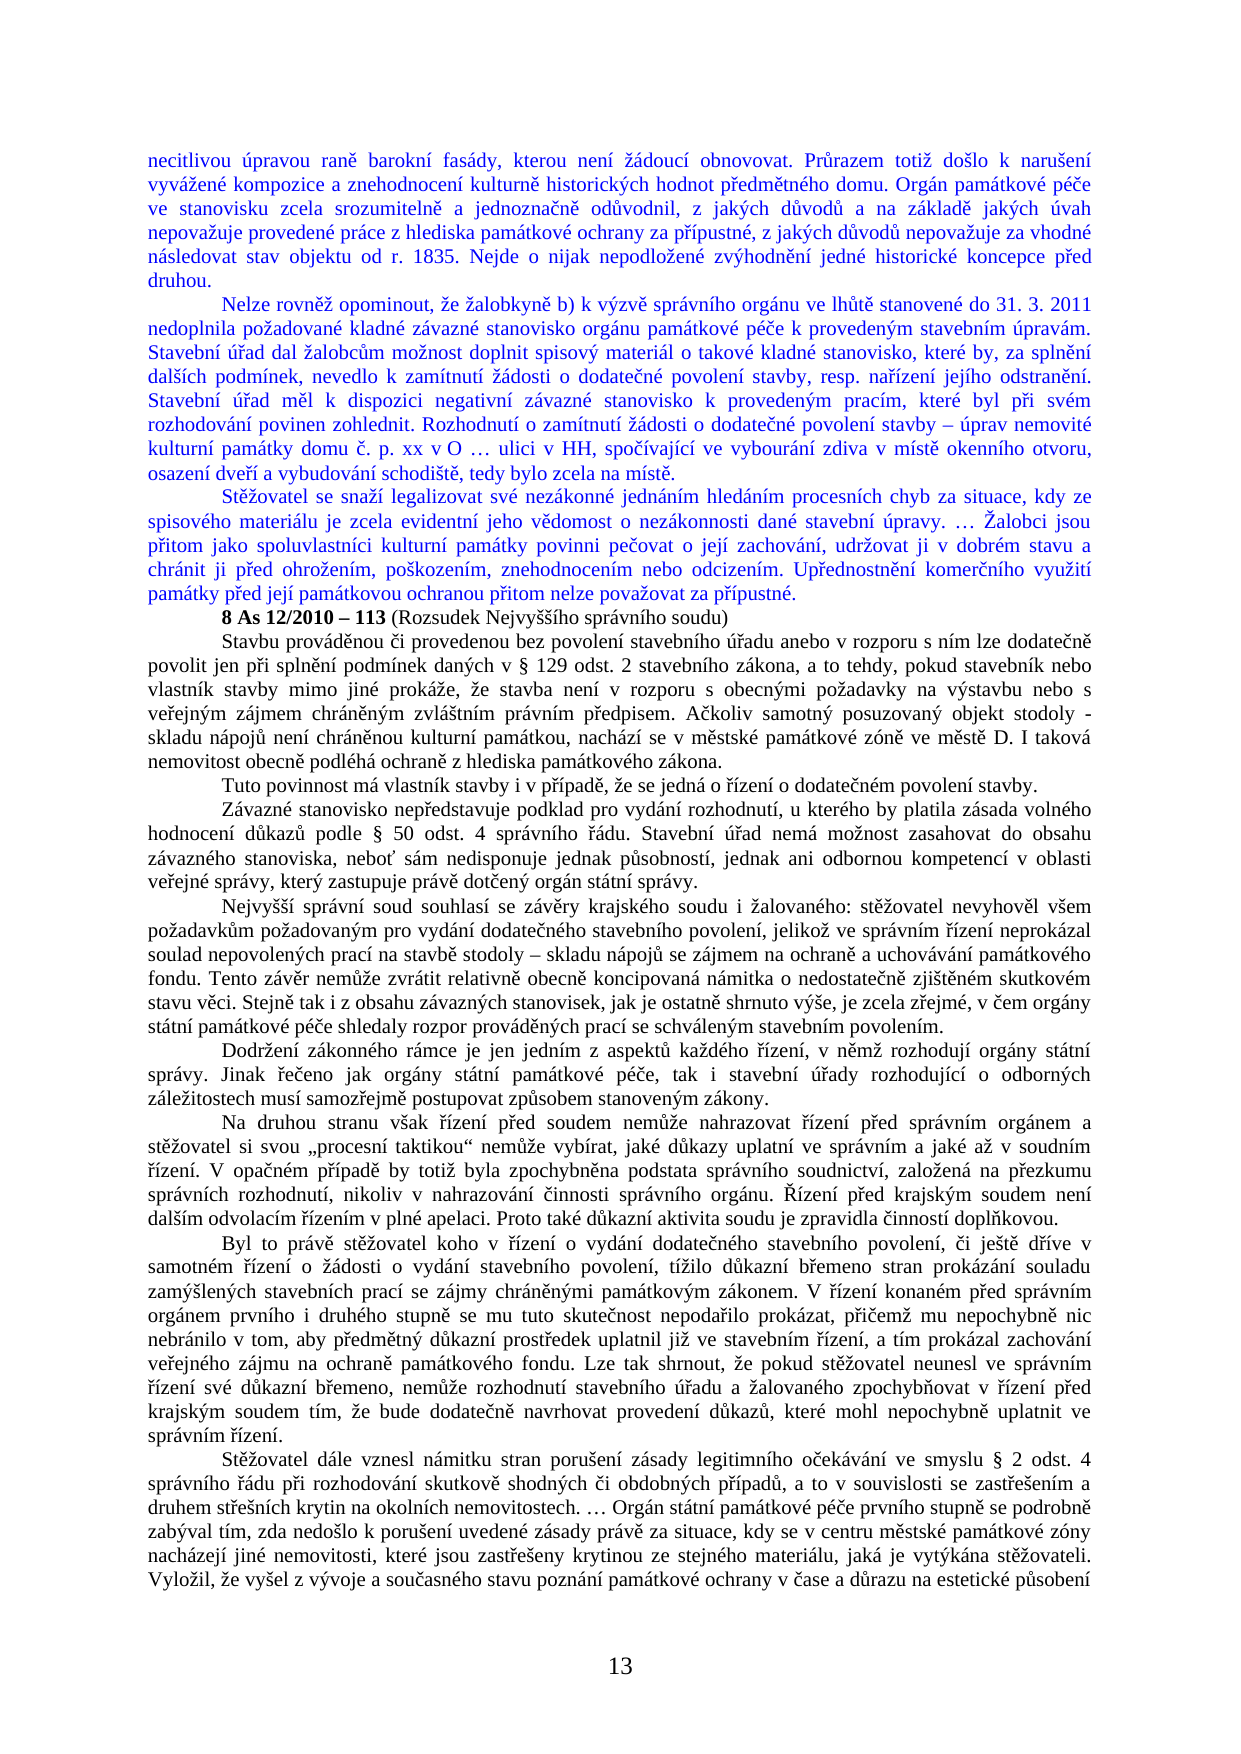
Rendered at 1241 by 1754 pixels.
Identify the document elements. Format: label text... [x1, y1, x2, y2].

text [148, 148, 1093, 292]
text 8 As 12/2010 – 113 (Rozsudek Nejvyššího správního soudu) [148, 605, 1093, 629]
text Tuto povinnost má vlastník stavby i v případě, že se jedná o řízení o dodatečném povolení stavby. [148, 773, 1093, 797]
text Byl to právě stěžovatel koho v řízení o vydání dodatečného stavebního povolení, či ještě dříve v samotném řízení o žádosti o vydání stavebního povolení, tížilo důkazní břemeno stran prokázání souladu zamýšlených stavebních prací se zájmy chráněnými památkovým zákonem. V řízení konaném před správním orgánem prvního i druhého stupně se mu tuto skutečnost nepodařilo prokázat, přičemž mu nepochybně nic nebránilo v tom, aby předmětný důkazní prostředek uplatnil již ve stavebním řízení, a tím prokázal zachování veřejného zájmu na ochraně památkového fondu. Lze tak shrnout, že pokud stěžovatel neunesl ve správním řízení své důkazní břemeno, nemůže rozhodnutí stavebního úřadu a žalovaného zpochybňovat v řízení před krajským soudem tím, že bude dodatečně navrhovat provedení důkazů, které mohl nepochybně uplatnit ve správním řízení. [148, 1230, 1093, 1447]
text Závazné stanovisko nepředstavuje podklad pro vydání rozhodnutí, u kterého by platila zásada volného hodnocení důkazů podle § 50 odst. 4 správního řádu. Stavební úřad nemá možnost zasahovat do obsahu závazného stanoviska, neboť sám nedisponuje jednak působností, jednak ani odbornou kompetencí v oblasti veřejné správy, který zastupuje právě dotčený orgán státní správy. [148, 797, 1093, 893]
text Dodržení zákonného rámce je jen jedním z aspektů každého řízení, v němž rozhodují orgány státní správy. Jinak řečeno jak orgány státní památkové péče, tak i stavební úřady rozhodující o odborných záležitostech musí samozřejmě postupovat způsobem stanoveným zákony. [148, 1038, 1093, 1110]
text Na druhou stranu však řízení před soudem nemůže nahrazovat řízení před správním orgánem a stěžovatel si svou „procesní taktikou“ nemůže vybírat, jaké důkazy uplatní ve správním a jaké až v soudním řízení. V opačném případě by totiž byla zpochybněna podstata správního soudnictví, založená na přezkumu správních rozhodnutí, nikoliv v nahrazování činnosti správního orgánu. Řízení před krajským soudem není dalším odvolacím řízením v plné apelaci. Proto také důkazní aktivita soudu je zpravidla činností doplňkovou. [148, 1110, 1093, 1230]
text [148, 1447, 1093, 1591]
text Nelze rovněž opominout, že žalobkyně b) k výzvě správního orgánu ve lhůtě stanovené do 31. 3. 2011 nedoplnila požadované kladné závazné stanovisko orgánu památkové péče k provedeným stavebním úpravám. Stavební úřad dal žalobcům možnost doplnit spisový materiál o takové kladné stanovisko, které by, za splnění dalších podmínek, nevedlo k zamítnutí žádosti o dodatečné povolení stavby, resp. nařízení jejího odstranění. Stavební úřad měl k dispozici negativní závazné stanovisko k provedeným pracím, které byl při svém rozhodování povinen zohlednit. Rozhodnutí o zamítnutí žádosti o dodatečné povolení stavby – úprav nemovité kulturní památky domu č. p. xx v O … ulici v HH, spočívající ve vybourání zdiva v místě okenního otvoru, osazení dveří a vybudování schodiště, tedy bylo zcela na místě. [148, 292, 1093, 484]
text Nejvyšší správní soud souhlasí se závěry krajského soudu i žalovaného: stěžovatel nevyhověl všem požadavkům požadovaným pro vydání dodatečného stavebního povolení, jelikož ve správním řízení neprokázal soulad nepovolených prací na stavbě stodoly – skladu nápojů se zájmem na ochraně a uchovávání památkového fondu. Tento závěr nemůže zvrátit relativně obecně koncipovaná námitka o nedostatečně zjištěném skutkovém stavu věci. Stejně tak i z obsahu závazných stanovisek, jak je ostatně shrnuto výše, je zcela zřejmé, v čem orgány státní památkové péče shledaly rozpor prováděných prací se schváleným stavebním povolením. [148, 893, 1093, 1038]
text Stavbu prováděnou či provedenou bez povolení stavebního úřadu anebo v rozporu s ním lze dodatečně povolit jen při splnění podmínek daných v § 129 odst. 2 stavebního zákona, a to tehdy, pokud stavebník nebo vlastník stavby mimo jiné prokáže, že stavba není v rozporu s obecnými požadavky na výstavbu nebo s veřejným zájmem chráněným zvláštním právním předpisem. Ačkoliv samotný posuzovaný objekt stodoly - skladu nápojů není chráněnou kulturní památkou, nachází se v městské památkové zóně ve městě D. I taková nemovitost obecně podléhá ochraně z hlediska památkového zákona. [148, 629, 1093, 773]
text Stěžovatel se snaží legalizovat své nezákonné jednáním hledáním procesních chyb za situace, kdy ze spisového materiálu je zcela evidentní jeho vědomost o nezákonnosti dané stavební úpravy. … Žalobci jsou přitom jako spoluvlastníci kulturní památky povinni pečovat o její zachování, udržovat ji v dobrém stavu a chránit ji před ohrožením, poškozením, znehodnocením nebo odcizením. Upřednostnění komerčního využití památky před její památkovou ochranou přitom nelze považovat za přípustné. [148, 484, 1093, 605]
